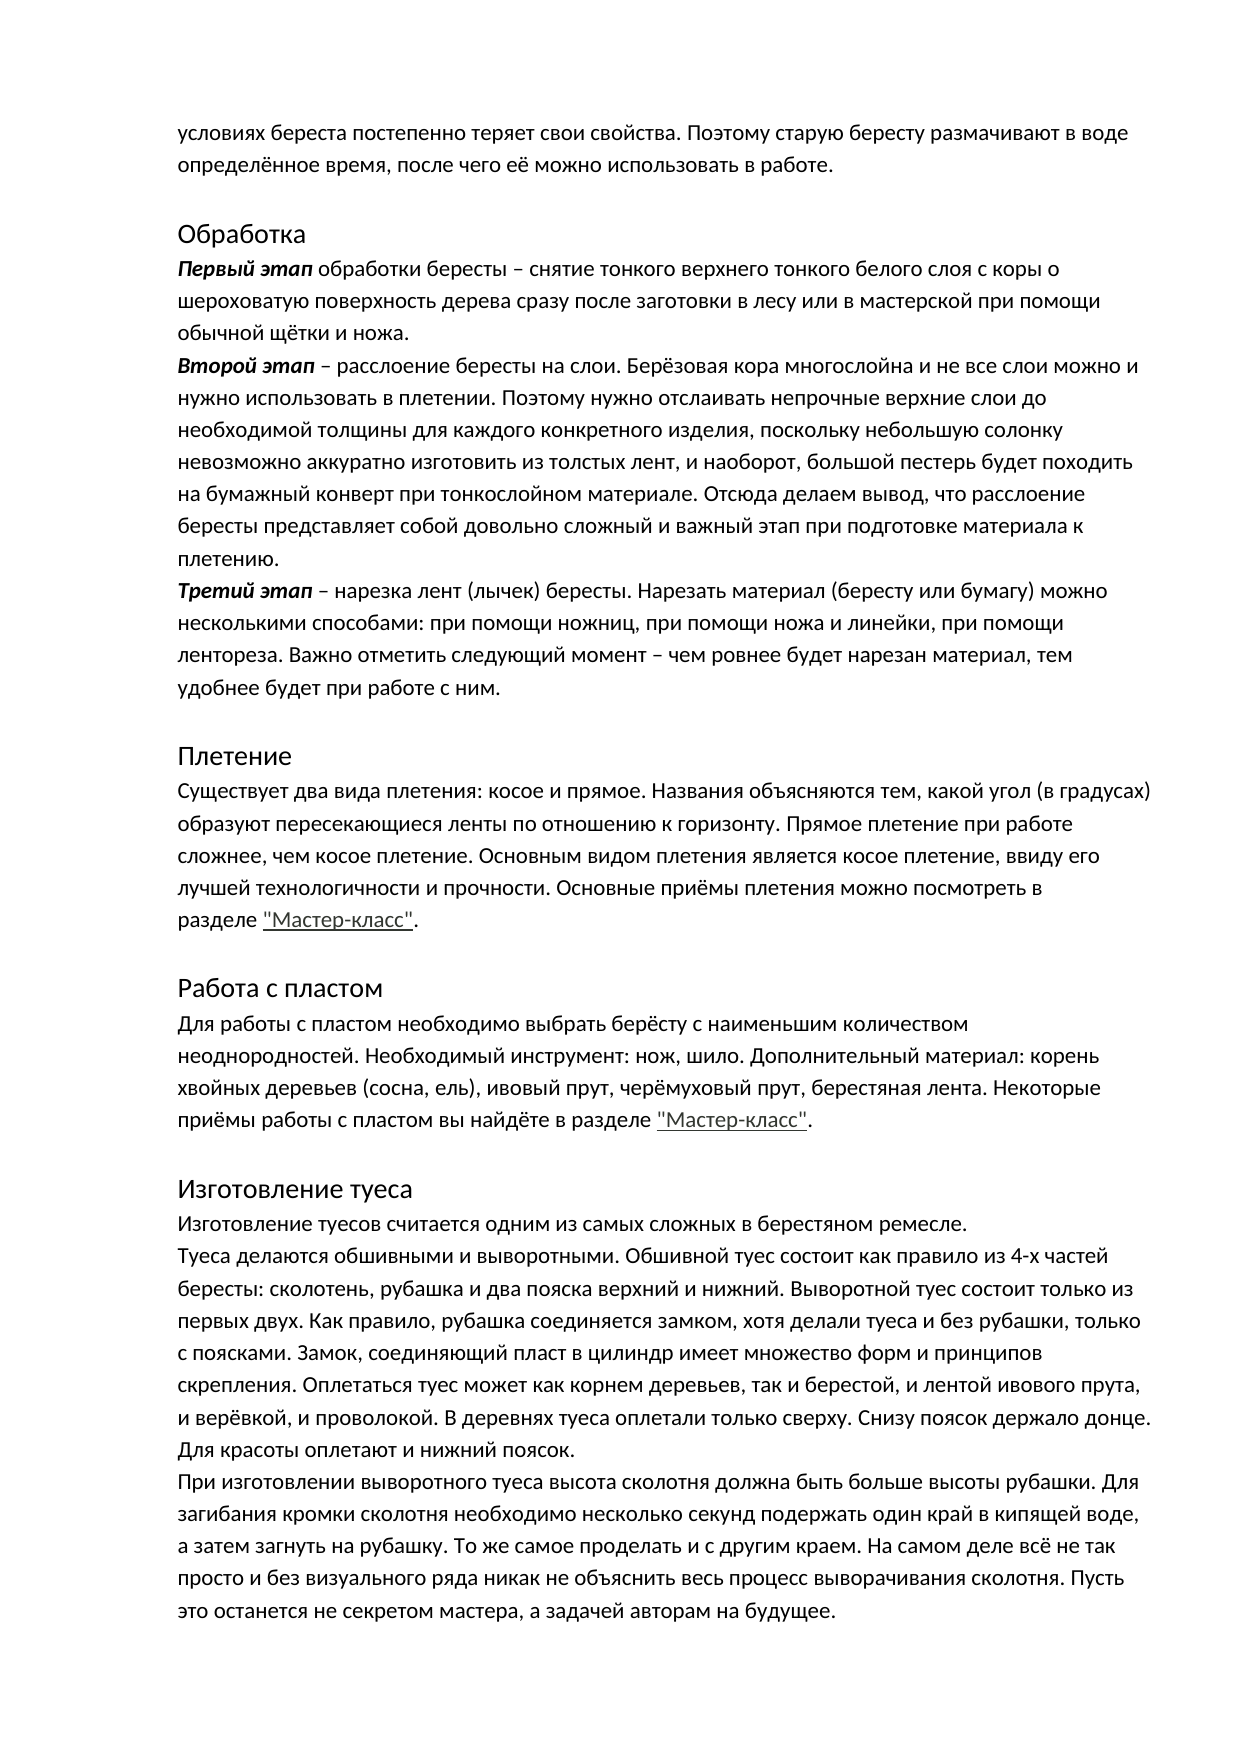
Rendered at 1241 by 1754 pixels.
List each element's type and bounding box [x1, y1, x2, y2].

text [177, 118, 1152, 1624]
